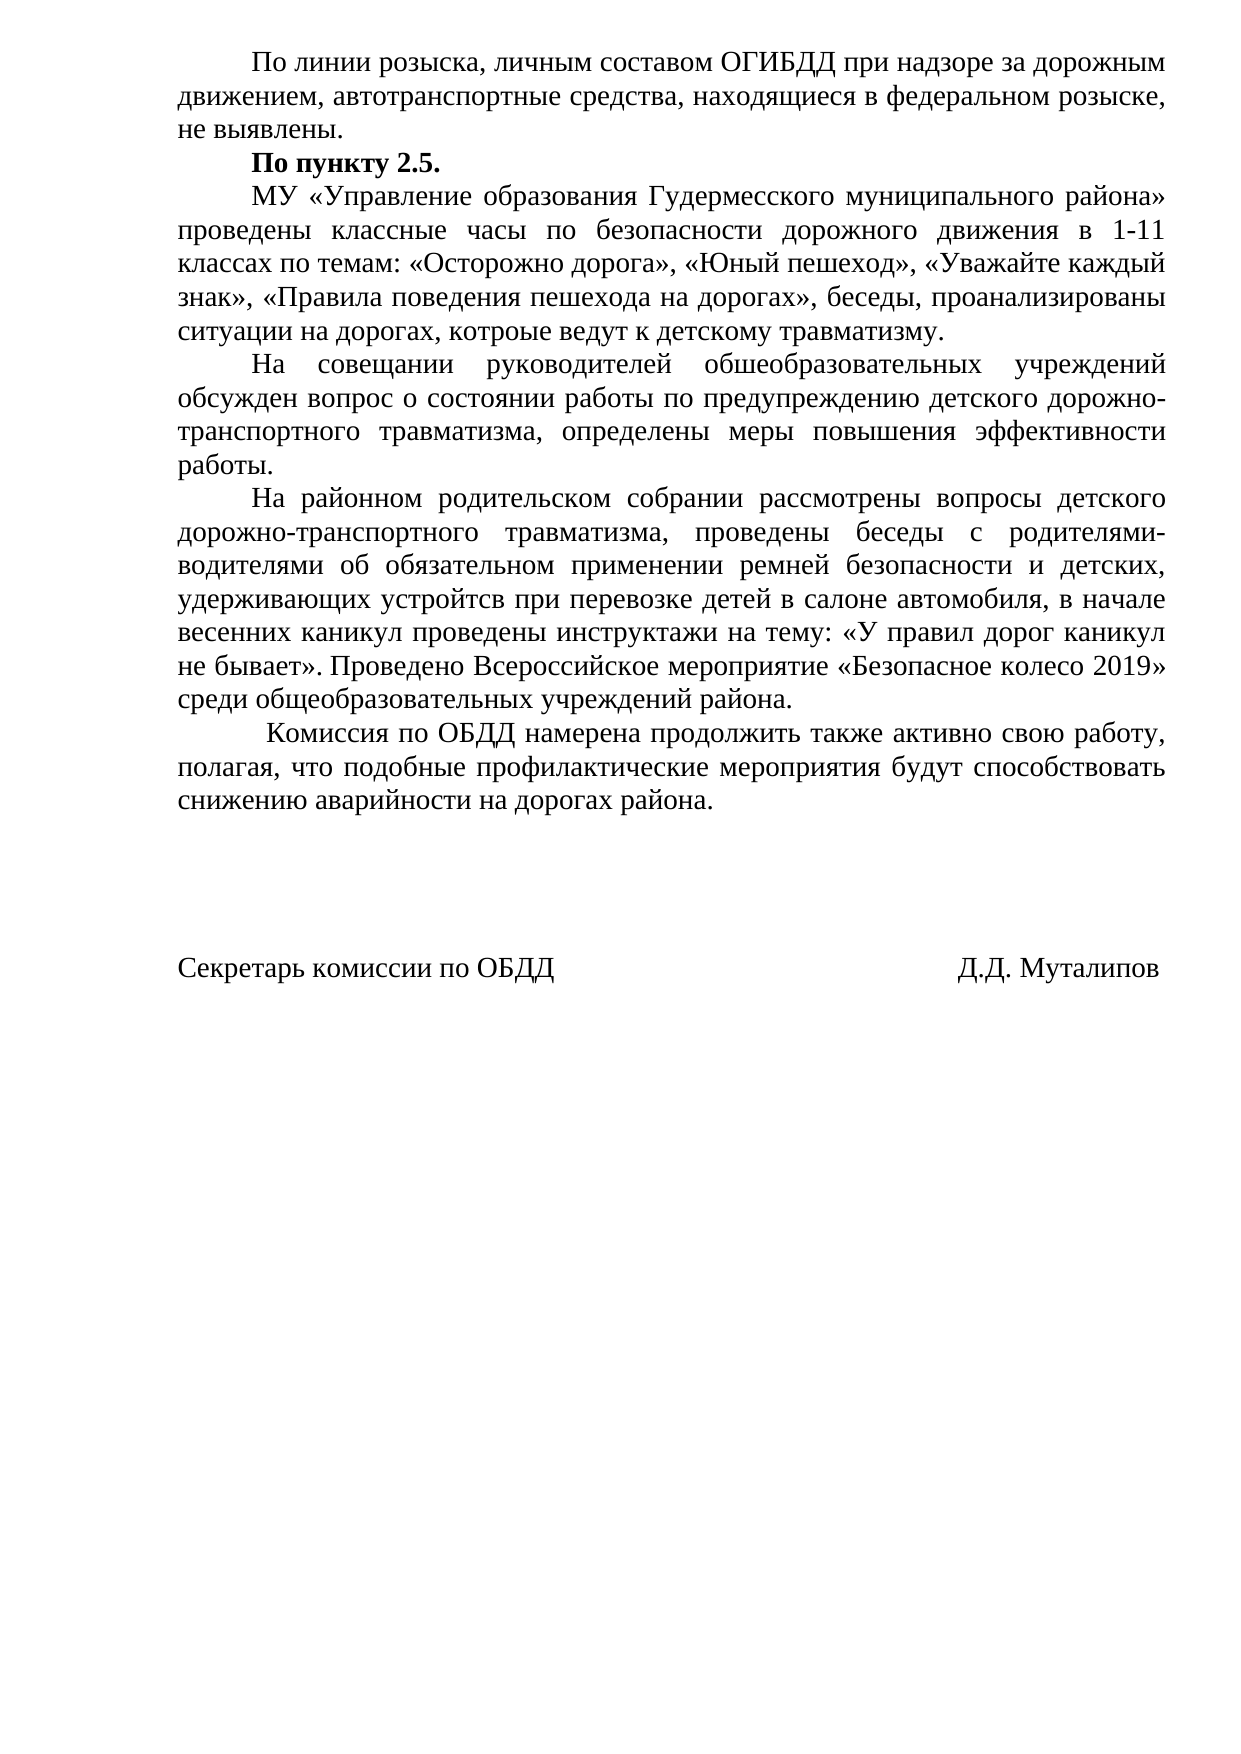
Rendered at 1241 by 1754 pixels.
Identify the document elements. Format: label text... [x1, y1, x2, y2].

text Секретарь комиссии по ОБДД Д.Д. Муталипов [177, 950, 1167, 983]
text Комиссия по ОБДД намерена продолжить также активно свою работу, полагая, что подобные профилактические мероприятия будут способствовать снижению аварийности на дорогах района. [177, 715, 1167, 816]
text На районном родительском собрании рассмотрены вопросы детского дорожно-транспортного травматизма, проведены беседы с родителями-водителями об обязательном применении ремней безопасности и детских, удерживающих устройтсв при перевозке детей в салоне автомобиля, в начале весенних каникул проведены инструктажи на тему: «У правил дорог каникул не бывает». Проведено Всероссийское мероприятие «Безопасное колесо 2019» среди общеобразовательных учреждений района. [177, 480, 1167, 715]
text По пункту 2.5. [177, 145, 1167, 178]
text На совещании руководителей обшеобразовательных учреждений обсужден вопрос о состоянии работы по предупреждению детского дорожно-транспортного травматизма, определены меры повышения эффективности работы. [177, 346, 1167, 480]
text По линии розыска, личным составом ОГИБДД при надзоре за дорожным движением, автотранспортные средства, находящиеся в федеральном розыске, не выявлены. [177, 44, 1167, 145]
text МУ «Управление образования Гудермесского муниципального района» проведены классные часы по безопасности дорожного движения в 1-11 классах по темам: «Осторожно дорога», «Юный пешеход», «Уважайте каждый знак», «Правила поведения пешехода на дорогах», беседы, проанализированы ситуации на дорогах, котроые ведут к детскому травматизму. [177, 178, 1167, 346]
